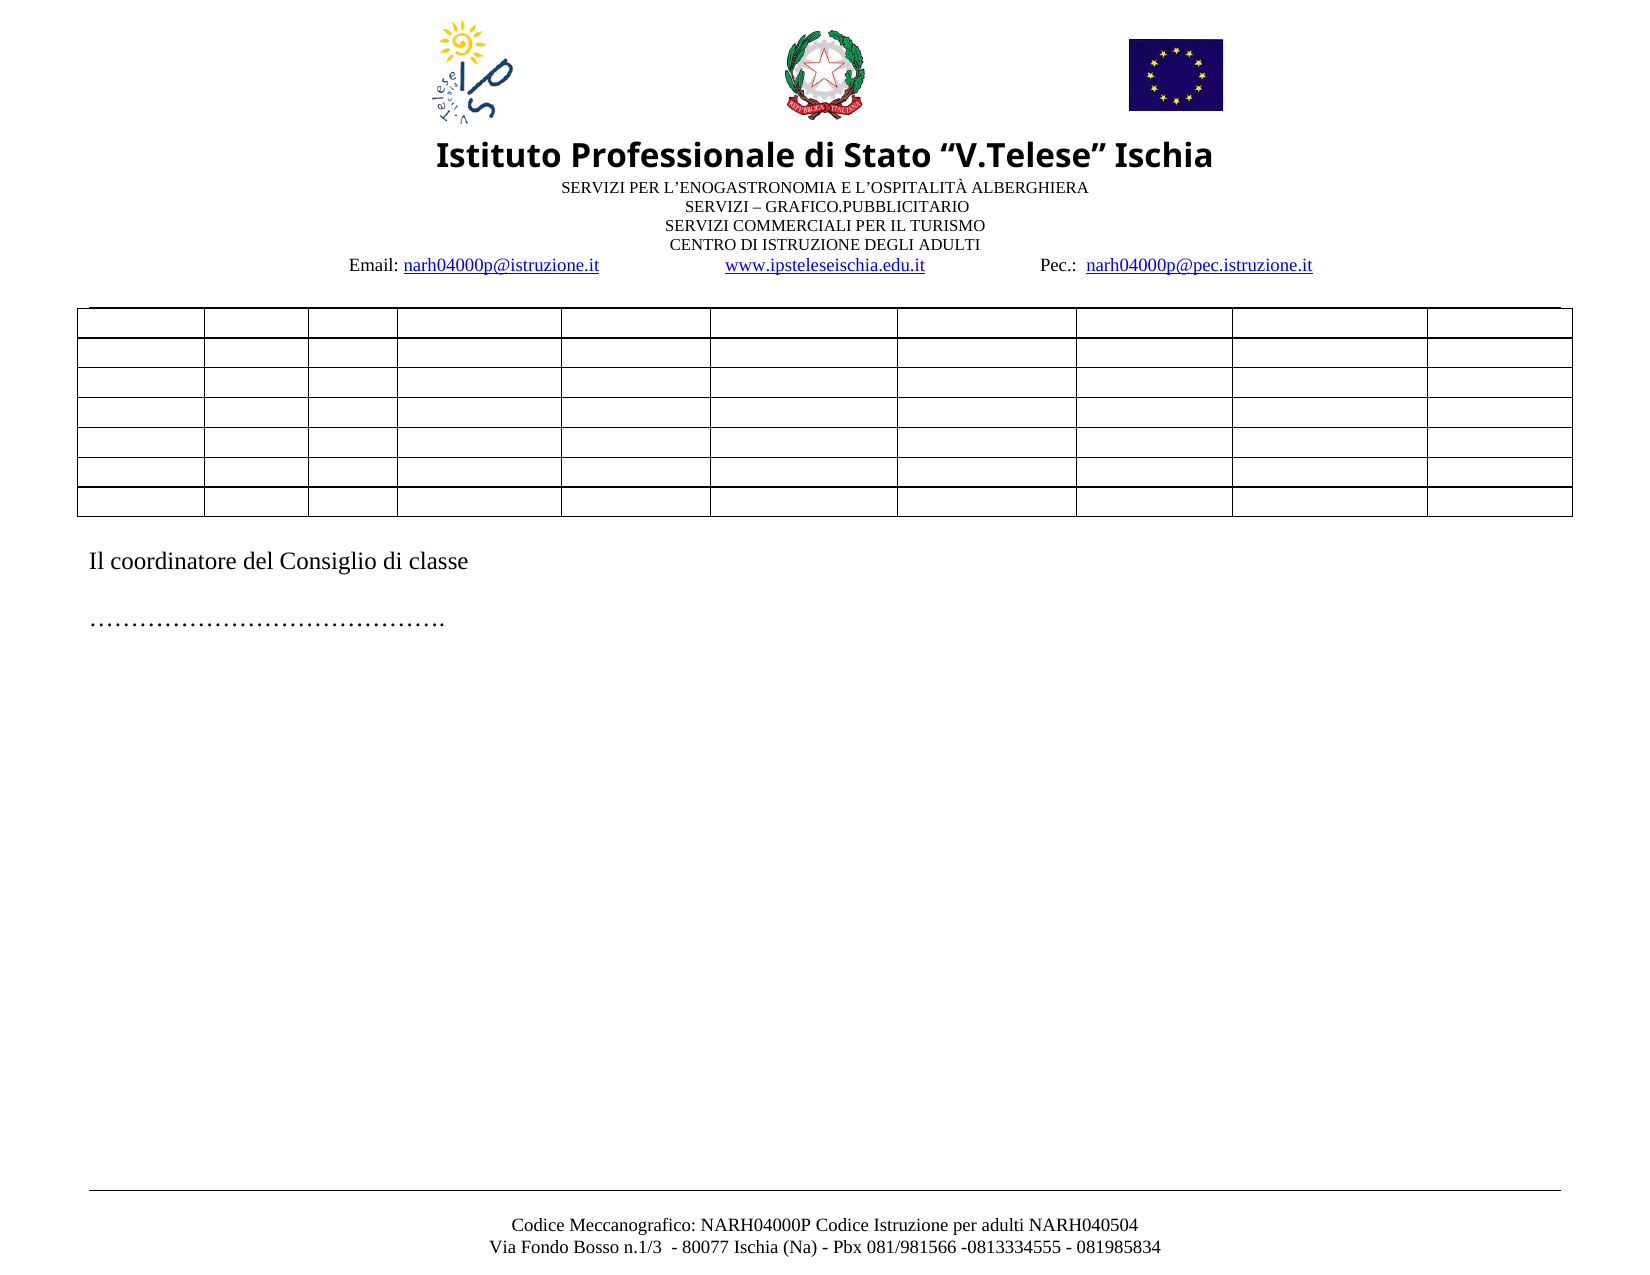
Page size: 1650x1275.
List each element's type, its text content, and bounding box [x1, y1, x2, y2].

table_cell [205, 488, 308, 516]
table_cell [398, 339, 561, 367]
picture [1128, 39, 1224, 111]
table_cell [1428, 368, 1572, 397]
table_cell [398, 428, 561, 457]
table_cell [78, 339, 204, 367]
table_cell [205, 398, 308, 427]
table_cell [398, 309, 561, 337]
table_cell [1077, 368, 1232, 397]
text Il coordinatore del Consiglio di classe [89, 546, 1561, 575]
table_cell [898, 458, 1076, 486]
table_cell [562, 458, 710, 486]
table_cell [562, 488, 710, 516]
table_cell [1077, 398, 1232, 427]
table_cell [562, 428, 710, 457]
picture [430, 17, 518, 127]
table_cell [78, 309, 204, 337]
table_cell [562, 368, 710, 397]
table_cell [309, 488, 397, 516]
table_cell [1428, 309, 1572, 337]
table_cell [711, 458, 897, 486]
table_cell [898, 488, 1076, 516]
table_cell [205, 309, 308, 337]
table_cell [205, 339, 308, 367]
table_cell [309, 458, 397, 486]
table_cell [562, 398, 710, 427]
table_cell [711, 488, 897, 516]
table_cell [309, 398, 397, 427]
table_cell [1077, 339, 1232, 367]
table_cell [1428, 428, 1572, 457]
table_cell [1233, 368, 1427, 397]
table_cell [309, 339, 397, 367]
table_cell [78, 488, 204, 516]
table_cell [205, 458, 308, 486]
table_cell [78, 458, 204, 486]
table_cell [1233, 488, 1427, 516]
table_cell [898, 309, 1076, 337]
table_cell [1077, 428, 1232, 457]
table_cell [1077, 309, 1232, 337]
table_cell [898, 428, 1076, 457]
text ……………………………………. [89, 603, 1561, 632]
table_cell [205, 428, 308, 457]
table_cell [1233, 309, 1427, 337]
table_cell [562, 339, 710, 367]
table_cell [898, 339, 1076, 367]
table_cell [398, 368, 561, 397]
table_cell [309, 368, 397, 397]
table_cell [78, 428, 204, 457]
table_cell [711, 339, 897, 367]
table_cell [78, 398, 204, 427]
table_cell [205, 368, 308, 397]
table_cell [398, 458, 561, 486]
table_cell [309, 309, 397, 337]
table_cell [1233, 458, 1427, 486]
table_cell [711, 428, 897, 457]
table_cell [1428, 458, 1572, 486]
table_cell [398, 398, 561, 427]
table_cell [1077, 458, 1232, 486]
table_cell [711, 398, 897, 427]
table_cell [309, 428, 397, 457]
table_cell [398, 488, 561, 516]
table_cell [898, 368, 1076, 397]
table_cell [562, 309, 710, 337]
table_cell [1428, 488, 1572, 516]
table_cell [1233, 398, 1427, 427]
table_cell [1428, 339, 1572, 367]
picture [785, 30, 865, 120]
table_cell [898, 398, 1076, 427]
table_cell [711, 309, 897, 337]
table_cell [1233, 428, 1427, 457]
table_cell [1428, 398, 1572, 427]
table_cell [1077, 488, 1232, 516]
table_cell [1233, 339, 1427, 367]
table_cell [711, 368, 897, 397]
table_cell [78, 368, 204, 397]
